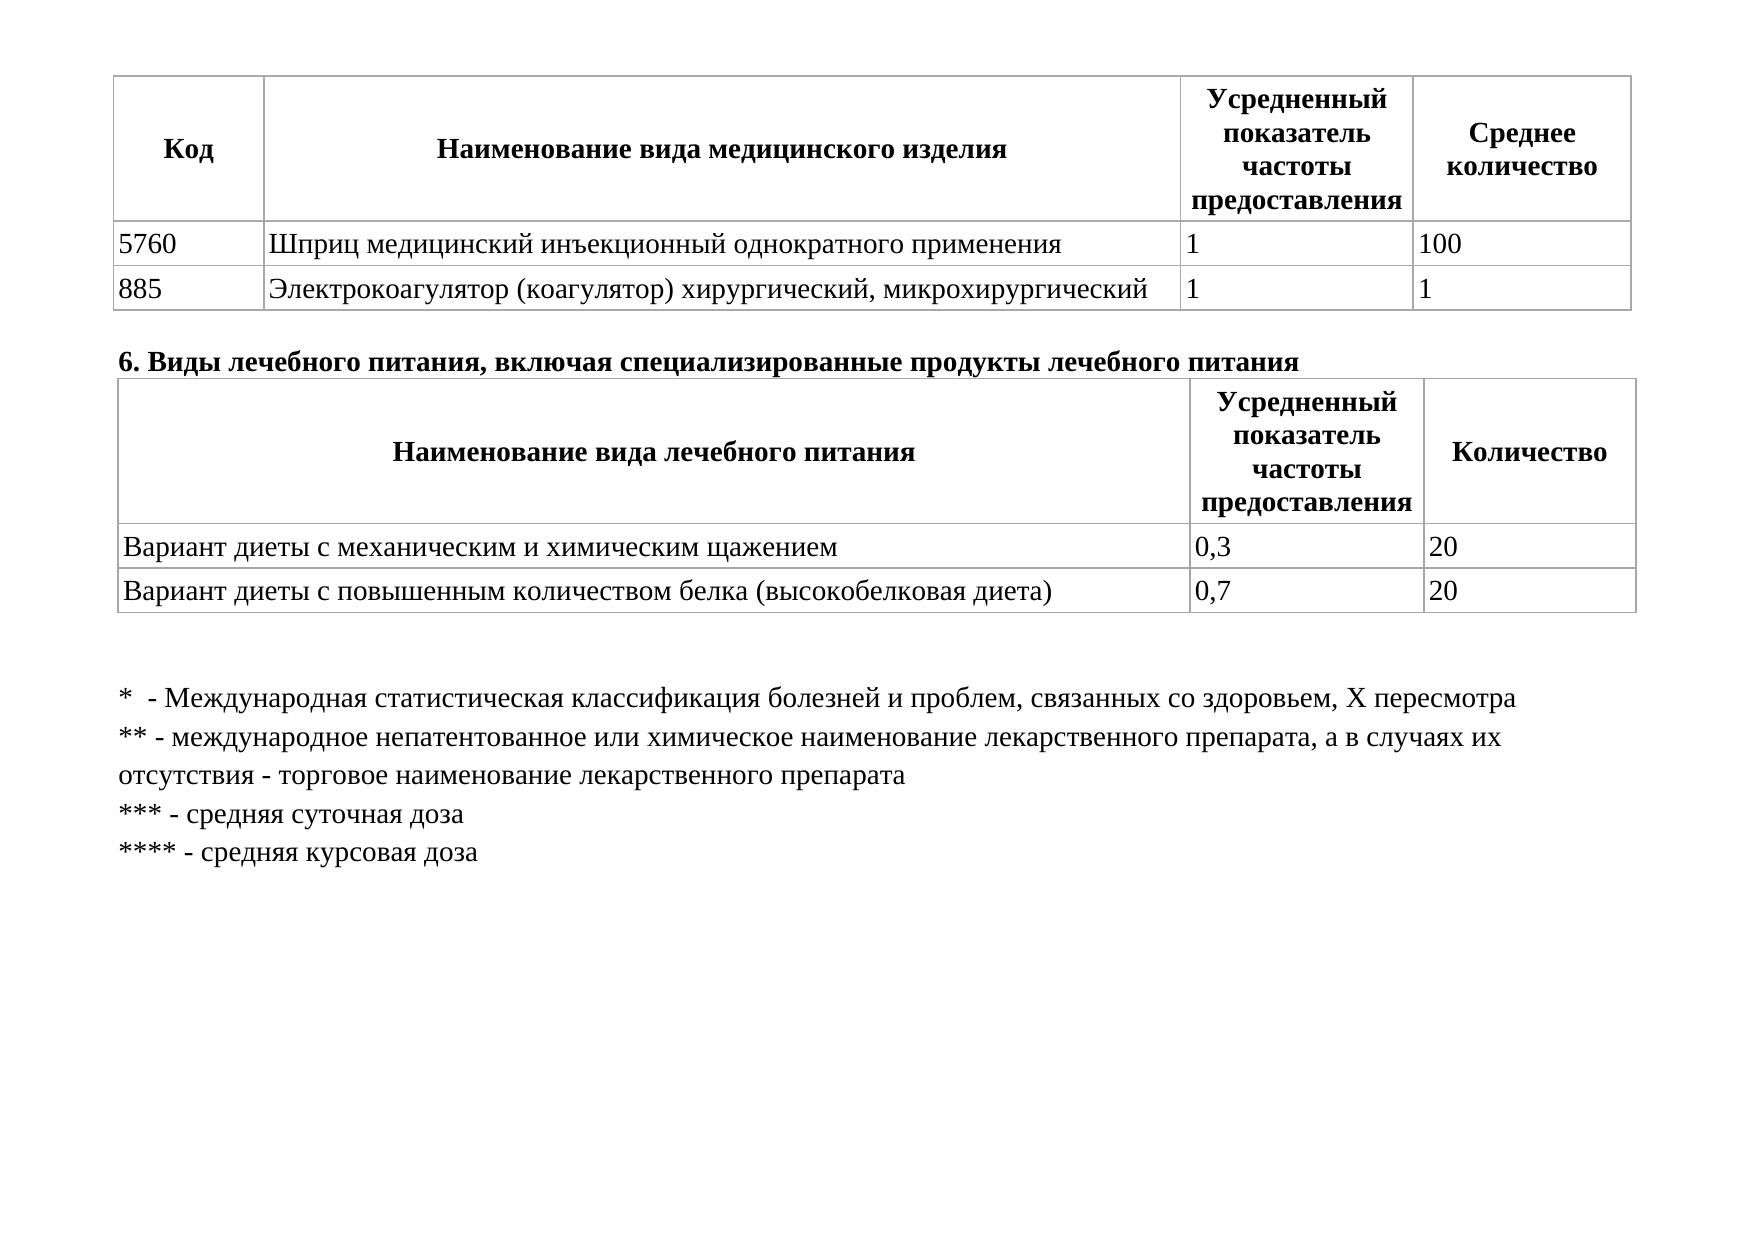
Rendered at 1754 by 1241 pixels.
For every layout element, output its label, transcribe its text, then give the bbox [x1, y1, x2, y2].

table_cell 1 [1181, 222, 1412, 264]
table_cell 1 [1414, 266, 1630, 309]
table_cell 0,7 [1191, 569, 1423, 612]
text ** - международное непатентованное или химическое наименование лекарственного препарата, а в случаях их отсутствия - торговое наименование лекарственного препарата [118, 719, 1636, 791]
table_header Наименование вида медицинского изделия [265, 77, 1180, 220]
table_cell 5760 [114, 222, 263, 264]
table_cell Электрокоагулятор (коагулятор) хирургический, микрохирургический [265, 266, 1180, 309]
text 6. Виды лечебного питания, включая специализированные продукты лечебного питания [118, 344, 1636, 378]
table_header Усредненный показатель частоты предоставления [1181, 77, 1412, 220]
table_header Усредненный показатель частоты предоставления [1191, 379, 1423, 523]
table_header Среднее количество [1414, 77, 1630, 220]
table_header Наименование вида лечебного питания [119, 379, 1189, 523]
table_cell 0,3 [1191, 524, 1423, 567]
text *** - средняя суточная доза [118, 796, 1636, 829]
table_cell 885 [114, 266, 263, 309]
table_cell 20 [1425, 524, 1635, 567]
table_cell 1 [1181, 266, 1412, 309]
table_cell 20 [1425, 569, 1635, 612]
table_header Количество [1425, 379, 1635, 523]
table_header Код [114, 77, 263, 220]
table_cell Шприц медицинский инъекционный однократного применения [265, 222, 1180, 264]
table_cell Вариант диеты с повышенным количеством белка (высокобелковая диета) [119, 569, 1189, 612]
text **** - средняя курсовая доза [118, 834, 1636, 868]
text * - Международная статистическая классификация болезней и проблем, связанных со здоровьем, Х пересмотра [118, 680, 1636, 714]
table_cell 100 [1414, 222, 1630, 264]
table_cell Вариант диеты с механическим и химическим щажением [119, 524, 1189, 567]
